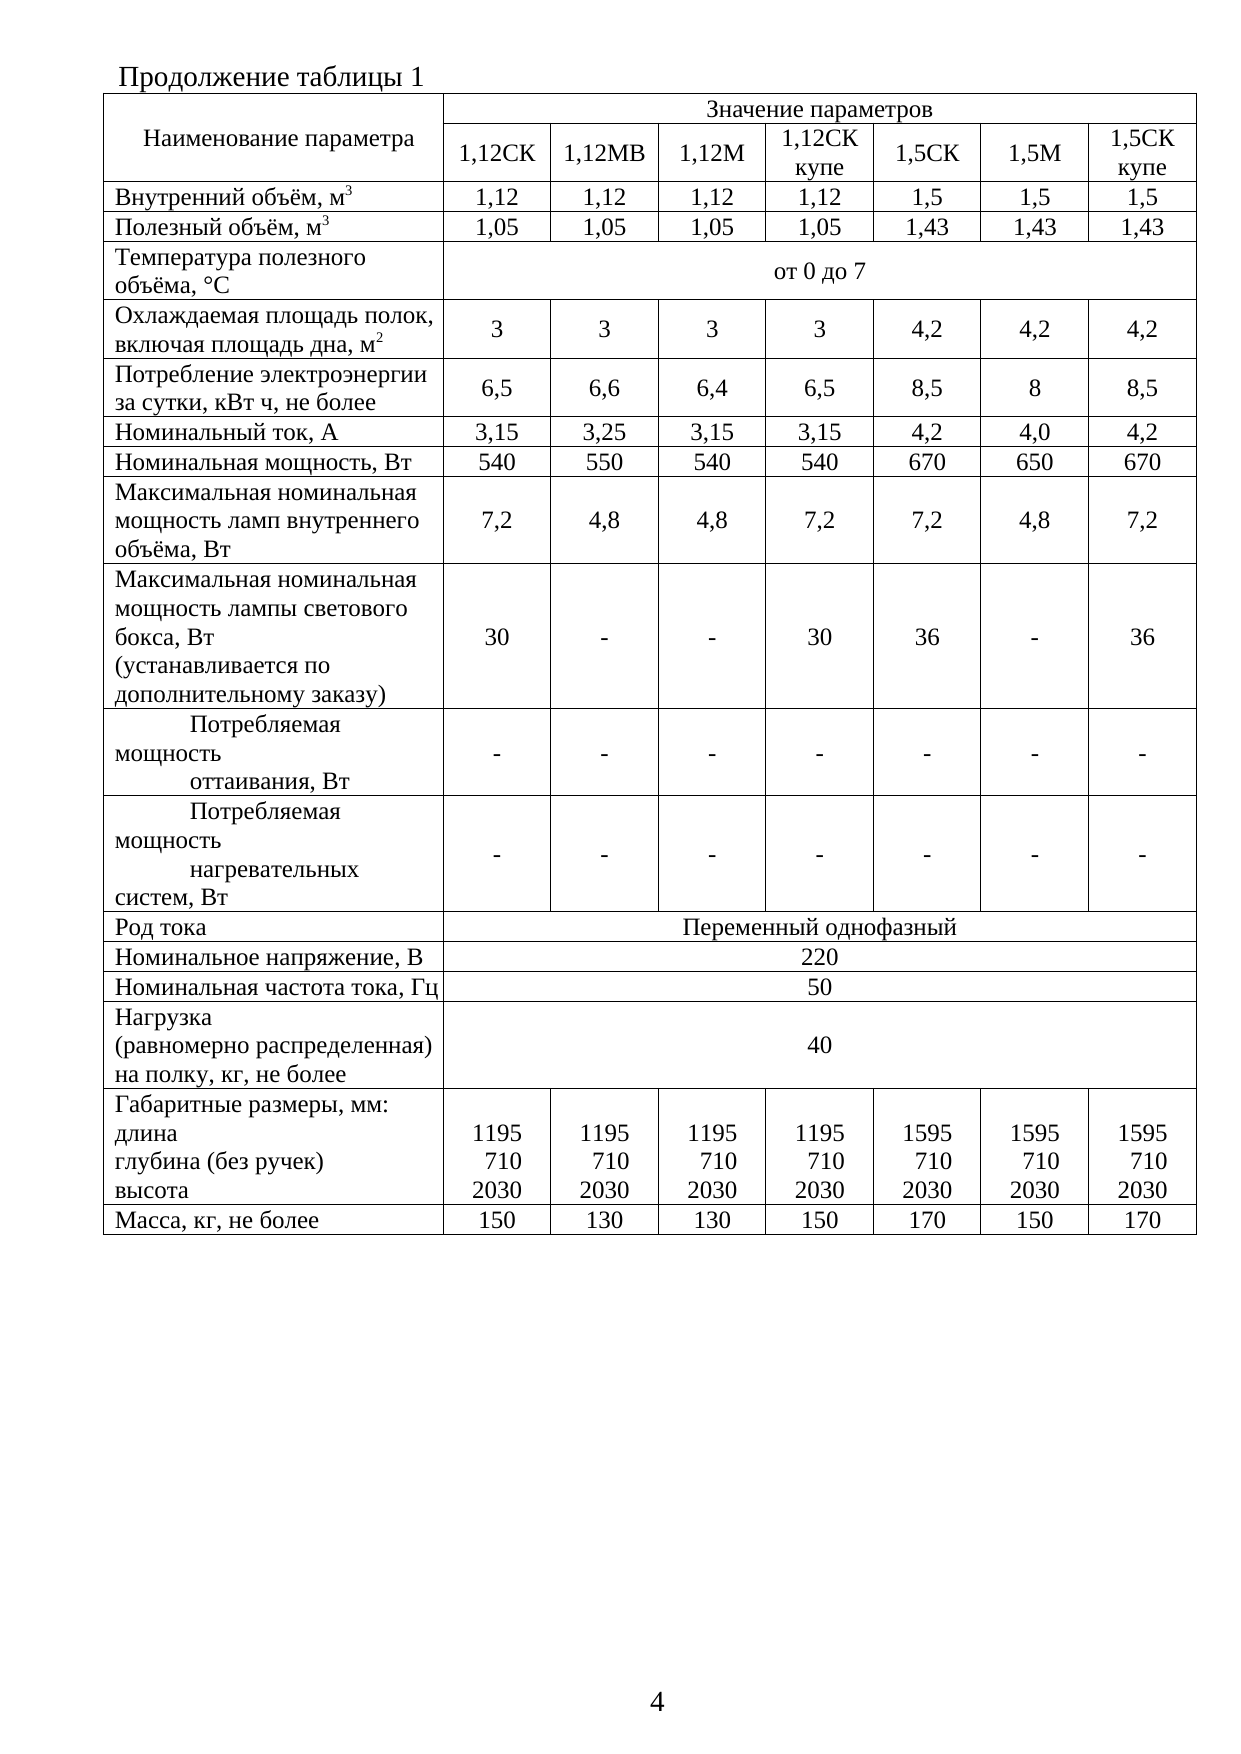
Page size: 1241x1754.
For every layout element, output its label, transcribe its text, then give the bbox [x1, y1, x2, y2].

table_cell 36 [874, 564, 980, 708]
table_cell - [659, 796, 765, 911]
table_cell - [981, 709, 1088, 795]
table_cell - [981, 796, 1088, 911]
table_cell 3 [766, 300, 873, 358]
table_cell 170 [1089, 1205, 1196, 1234]
table_cell 1595 710 2030 [1089, 1089, 1196, 1204]
table_cell 30 [766, 564, 873, 708]
table_cell Номинальная мощность, Вт [104, 447, 443, 476]
table_cell 8,5 [874, 359, 980, 416]
table_cell 6,5 [444, 359, 550, 416]
table_cell 4,8 [659, 477, 765, 563]
table_cell 1195 710 2030 [444, 1089, 550, 1204]
table_cell 1,05 [444, 212, 550, 241]
table_cell 1,12М [659, 124, 765, 181]
table_cell 7,2 [874, 477, 980, 563]
table_cell - [1089, 709, 1196, 795]
table_cell Переменный однофазный [444, 912, 1196, 941]
table_cell 1,12 [444, 182, 550, 211]
table_cell от 0 до 7 [444, 242, 1196, 299]
table_cell 1,05 [551, 212, 658, 241]
table_cell 7,2 [766, 477, 873, 563]
table_cell - [874, 709, 980, 795]
table_cell - [766, 709, 873, 795]
table_cell 670 [1089, 447, 1196, 476]
table_cell 1,12СК [444, 124, 550, 181]
table_cell Максимальная номинальная мощность ламп внутреннего объёма, Вт [104, 477, 443, 563]
table_cell 4,8 [981, 477, 1088, 563]
table_cell 4,2 [1089, 300, 1196, 358]
table_cell - [444, 796, 550, 911]
table_cell 150 [766, 1205, 873, 1234]
table_cell 1,05 [766, 212, 873, 241]
table_cell 1,5СК купе [1089, 124, 1196, 181]
table_cell - [981, 564, 1088, 708]
table_cell 1,5М [981, 124, 1088, 181]
text Продолжение таблицы 1 [118, 59, 1196, 93]
table_cell 1,12МВ [551, 124, 658, 181]
table_cell 50 [444, 972, 1196, 1001]
table_cell 650 [981, 447, 1088, 476]
table_cell 1,43 [981, 212, 1088, 241]
table_cell 40 [444, 1002, 1196, 1088]
table_cell 1,12СК купе [766, 124, 873, 181]
table_cell 170 [874, 1205, 980, 1234]
table_cell Род тока [104, 912, 443, 941]
table_cell 3 [444, 300, 550, 358]
table_cell - [874, 796, 980, 911]
table_cell 550 [551, 447, 658, 476]
table_cell Номинальная частота тока, Гц [104, 972, 443, 1001]
table_cell 6,6 [551, 359, 658, 416]
table_cell - [551, 796, 658, 911]
table_cell 1195 710 2030 [766, 1089, 873, 1204]
table_cell 4,2 [874, 300, 980, 358]
table_cell - [444, 709, 550, 795]
table_cell 3 [551, 300, 658, 358]
table_cell 6,5 [766, 359, 873, 416]
table_cell 1,12 [551, 182, 658, 211]
table_cell Масса, кг, не более [104, 1205, 443, 1234]
table_header Значение параметров [444, 94, 1196, 122]
table_cell 150 [444, 1205, 550, 1234]
table_cell - [659, 564, 765, 708]
table_cell Габаритные размеры, мм: длина глубина (без ручек) высота [104, 1089, 443, 1204]
table_cell 130 [659, 1205, 765, 1234]
table_cell Температура полезного объёма, °С [104, 242, 443, 299]
table_cell 1,5 [1089, 182, 1196, 211]
table_cell Внутренний объём, м3 [104, 182, 443, 211]
table_cell Номинальное напряжение, В [104, 942, 443, 971]
table_cell 1,5 [981, 182, 1088, 211]
table_cell 3,15 [766, 417, 873, 446]
table_cell 7,2 [1089, 477, 1196, 563]
table_cell 1,12 [659, 182, 765, 211]
table_cell 3,15 [659, 417, 765, 446]
table_cell 1,5 [874, 182, 980, 211]
table_cell - [551, 709, 658, 795]
table_cell 1195 710 2030 [551, 1089, 658, 1204]
table_cell 4,2 [874, 417, 980, 446]
table_cell 1595 710 2030 [874, 1089, 980, 1204]
table_cell 540 [766, 447, 873, 476]
table_cell 8 [981, 359, 1088, 416]
table_cell 1,43 [1089, 212, 1196, 241]
table_cell Нагрузка (равномерно распределенная) на полку, кг, не более [104, 1002, 443, 1088]
table_cell - [1089, 796, 1196, 911]
table_cell 4,8 [551, 477, 658, 563]
table_cell 3,15 [444, 417, 550, 446]
table_cell 130 [551, 1205, 658, 1234]
table_cell 7,2 [444, 477, 550, 563]
table_cell Охлаждаемая площадь полок, включая площадь дна, м2 [104, 300, 443, 358]
table_cell 540 [444, 447, 550, 476]
table_cell Полезный объём, м3 [104, 212, 443, 241]
table_cell 1595 710 2030 [981, 1089, 1088, 1204]
table_cell Номинальный ток, А [104, 417, 443, 446]
table_cell - [659, 709, 765, 795]
table_cell 4,0 [981, 417, 1088, 446]
table_cell Максимальная номинальная мощность лампы светового бокса, Вт (устанавливается по дополнительному заказу) [104, 564, 443, 708]
table_cell 1,05 [659, 212, 765, 241]
table_cell 4,2 [1089, 417, 1196, 446]
table_cell 1195 710 2030 [659, 1089, 765, 1204]
table_cell 1,12 [766, 182, 873, 211]
table_cell 220 [444, 942, 1196, 971]
table_cell 1,43 [874, 212, 980, 241]
table_cell 30 [444, 564, 550, 708]
table_cell Потребляемая мощность нагревательных систем, Вт [104, 796, 443, 911]
table_cell - [551, 564, 658, 708]
table_cell 3 [659, 300, 765, 358]
table_cell 8,5 [1089, 359, 1196, 416]
table_cell Потребляемая мощность оттаивания, Вт [104, 709, 443, 795]
table_cell 4,2 [981, 300, 1088, 358]
table_cell - [766, 796, 873, 911]
table_cell 670 [874, 447, 980, 476]
table_cell 540 [659, 447, 765, 476]
table_cell Потребление электроэнергии за сутки, кВт ч, не более [104, 359, 443, 416]
table_header Наименование параметра [104, 94, 443, 181]
table_cell 36 [1089, 564, 1196, 708]
table_cell 1,5СК [874, 124, 980, 181]
table_cell 6,4 [659, 359, 765, 416]
table_cell 150 [981, 1205, 1088, 1234]
table_cell 3,25 [551, 417, 658, 446]
